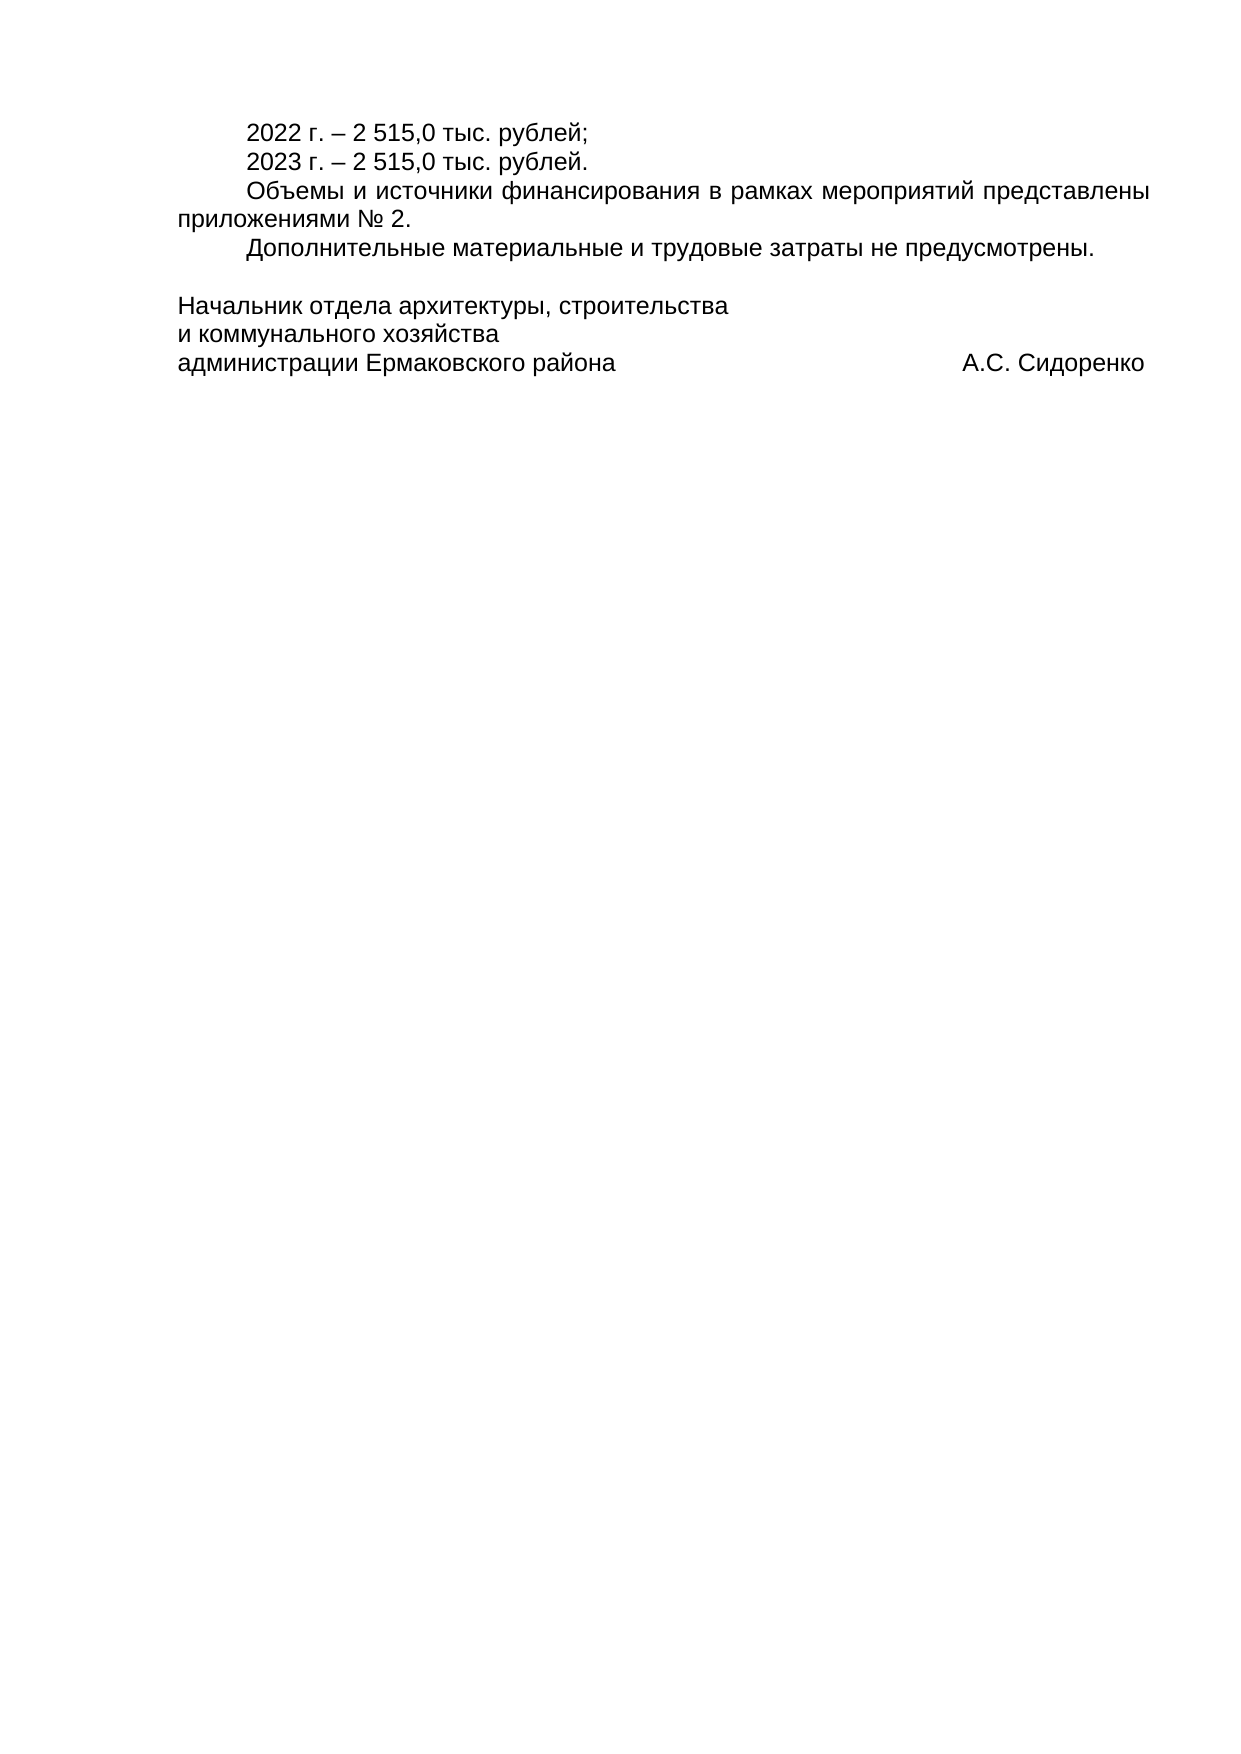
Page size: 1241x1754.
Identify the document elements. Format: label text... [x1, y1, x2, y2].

text Объемы и источники финансирования в рамках мероприятий представлены приложениями № 2. [177, 176, 1152, 233]
text Начальник отдела архитектуры, строительства [177, 291, 1152, 319]
text 2023 г. – 2 515,0 тыс. рублей. [177, 147, 1152, 176]
text Дополнительные материальные и трудовые затраты не предусмотрены. [177, 233, 1152, 262]
text и коммунального хозяйства [177, 319, 1152, 348]
text 2022 г. – 2 515,0 тыс. рублей; [177, 118, 1152, 147]
text администрации Ермаковского района А.С. Сидоренко [177, 348, 1152, 377]
